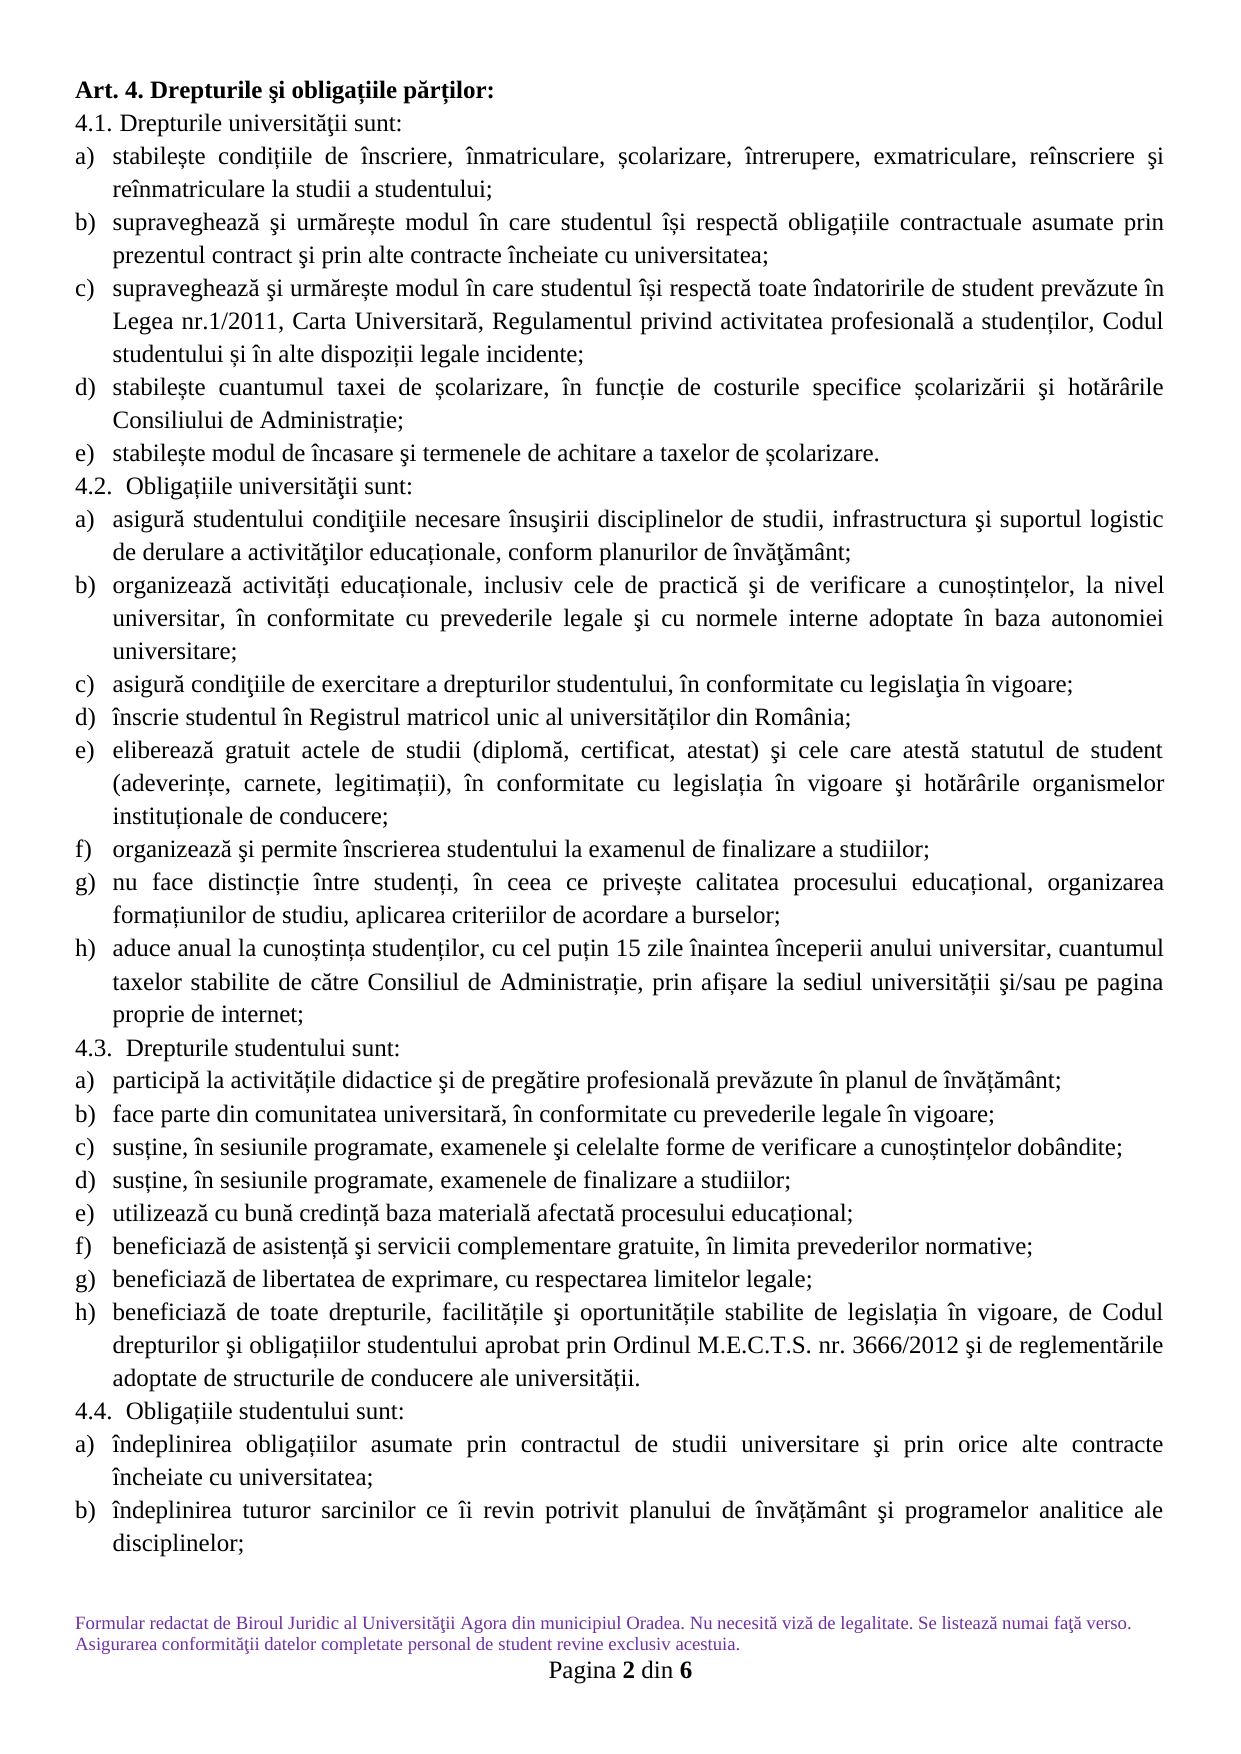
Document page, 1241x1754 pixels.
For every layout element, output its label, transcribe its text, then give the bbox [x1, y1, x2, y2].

list beneficiază de libertatea de exprimare, cu respectarea limitelor legale; [75, 1264, 1165, 1292]
subtitle Art. 4. Drepturile şi obligațiile părților: [75, 75, 1165, 104]
list Obligațiile studentului sunt: [75, 1396, 1165, 1424]
list stabilește modul de încasare şi termenele de achitare a taxelor de școlarizare. [75, 438, 1165, 467]
list face parte din comunitatea universitară, în conformitate cu prevederile legale în vigoare; [75, 1099, 1165, 1127]
list participă la activitățile didactice şi de pregătire profesională prevăzute în planul de învățământ; [75, 1066, 1165, 1094]
list asigură condiţiile de exercitare a drepturilor studentului, în conformitate cu legislaţia în vigoare; [75, 669, 1165, 698]
list Drepturile universităţii sunt: [75, 108, 1165, 137]
list eliberează gratuit actele de studii (diplomă, certificat, atestat) şi cele care atestă statutul de student (adeverințe, carnete, legitimații), în conformitate cu legislația în vigoare şi hotărârile organismelor instituționale de conducere; [75, 735, 1165, 830]
list supraveghează şi urmărește modul în care studentul își respectă toate îndatoririle de student prevăzute în Legea nr.1/2011, Carta Universitară, Regulamentul privind activitatea profesională a studenților, Codul studentului și în alte dispoziții legale incidente; [75, 273, 1165, 368]
list organizează activități educaționale, inclusiv cele de practică şi de verificare a cunoștințelor, la nivel universitar, în conformitate cu prevederile legale şi cu normele interne adoptate în baza autonomiei universitare; [75, 570, 1165, 665]
list nu face distincție între studenți, în ceea ce privește calitatea procesului educațional, organizarea formațiunilor de studiu, aplicarea criteriilor de acordare a burselor; [75, 867, 1165, 929]
list stabilește cuantumul taxei de școlarizare, în funcție de costurile specifice școlarizării şi hotărârile Consiliului de Administrație; [75, 372, 1165, 434]
list susține, în sesiunile programate, examenele şi celelalte forme de verificare a cunoștințelor dobândite; [75, 1132, 1165, 1160]
list beneficiază de asistență şi servicii complementare gratuite, în limita prevederilor normative; [75, 1231, 1165, 1259]
list Obligațiile universităţii sunt: [75, 471, 1165, 500]
list Drepturile studentului sunt: [75, 1033, 1165, 1061]
list aduce anual la cunoștința studenților, cu cel puțin 15 zile înaintea începerii anului universitar, cuantumul taxelor stabilite de către Consiliul de Administrație, prin afișare la sediul universității şi/sau pe pagina proprie de internet; [75, 933, 1165, 1028]
list îndeplinirea obligațiilor asumate prin contractul de studii universitare şi prin orice alte contracte încheiate cu universitatea; [75, 1429, 1165, 1491]
list susține, în sesiunile programate, examenele de finalizare a studiilor; [75, 1165, 1165, 1193]
list utilizează cu bună credință baza materială afectată procesului educațional; [75, 1198, 1165, 1226]
list asigură studentului condiţiile necesare însuşirii disciplinelor de studii, infrastructura şi suportul logistic de derulare a activităţilor educaționale, conform planurilor de învăţământ; [75, 504, 1165, 566]
list beneficiază de toate drepturile, facilitățile şi oportunitățile stabilite de legislația în vigoare, de Codul drepturilor şi obligațiilor studentului aprobat prin Ordinul M.E.C.T.S. nr. 3666/2012 şi de reglementările adoptate de structurile de conducere ale universității. [75, 1297, 1165, 1392]
list organizează şi permite înscrierea studentului la examenul de finalizare a studiilor; [75, 834, 1165, 863]
list îndeplinirea tuturor sarcinilor ce îi revin potrivit planului de învățământ şi programelor analitice ale disciplinelor; [75, 1495, 1165, 1557]
list stabilește condițiile de înscriere, înmatriculare, școlarizare, întrerupere, exmatriculare, reînscriere şi reînmatriculare la studii a studentului; [75, 141, 1165, 203]
list înscrie studentul în Registrul matricol unic al universităților din România; [75, 702, 1165, 731]
list supraveghează şi urmărește modul în care studentul își respectă obligațiile contractuale asumate prin prezentul contract şi prin alte contracte încheiate cu universitatea; [75, 207, 1165, 269]
